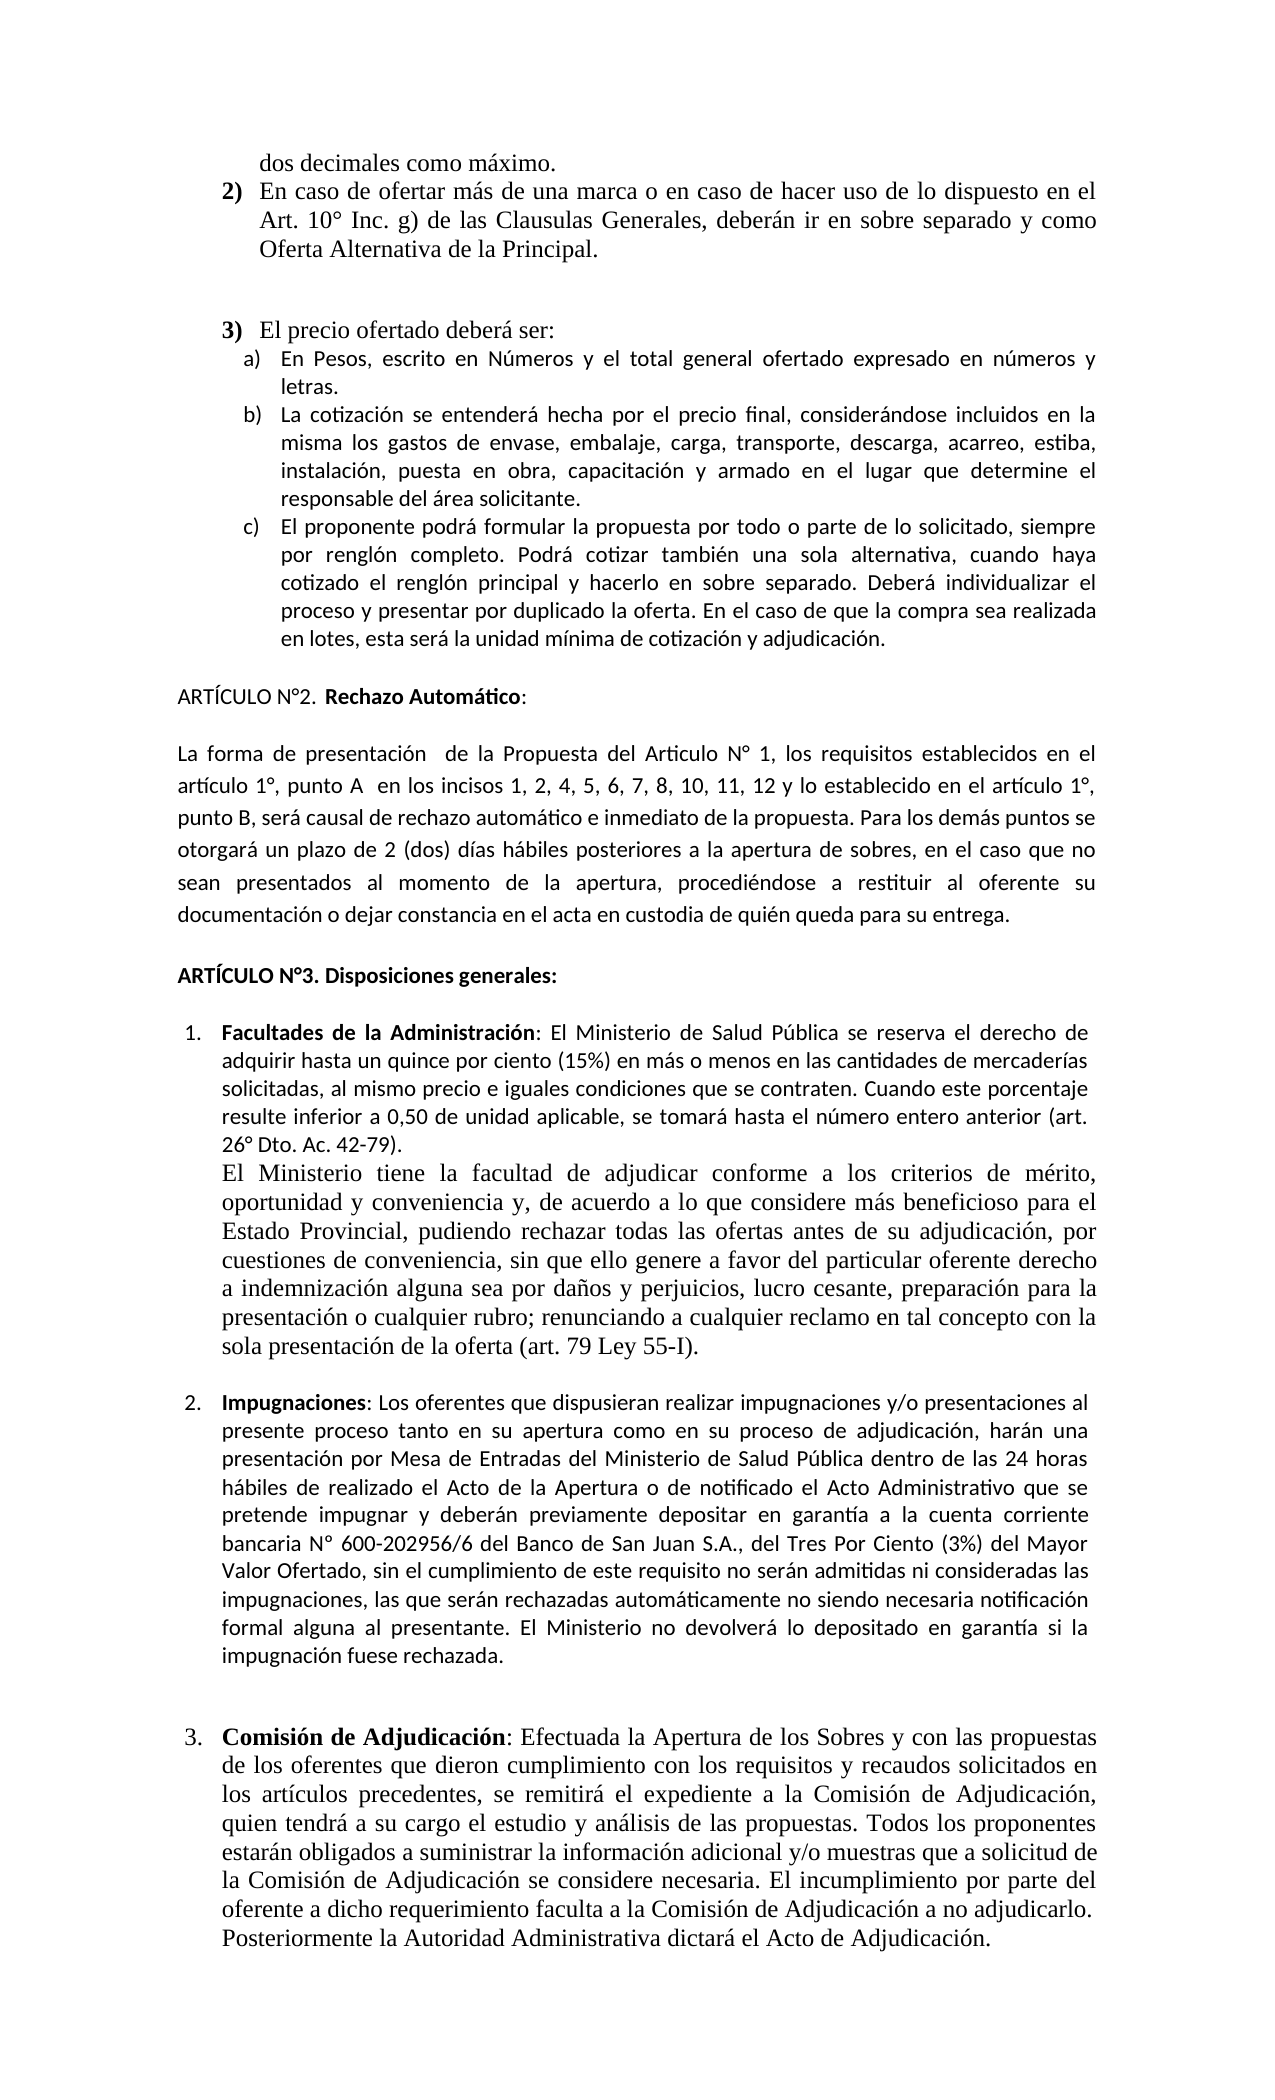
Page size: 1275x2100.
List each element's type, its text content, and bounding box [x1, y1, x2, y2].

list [222, 148, 1098, 176]
list El precio ofertado deberá ser: [222, 316, 1098, 344]
text Posteriormente la Autoridad Administrativa dictará el Acto de Adjudicación. [222, 1923, 1098, 1952]
list La cotización se entenderá hecha por el precio final, considerándose incluidos en la misma los gastos de envase, embalaje, carga, transporte, descarga, acarreo, estiba, instalación, puesta en obra, capacitación y armado en el lugar que determine el responsable del área solicitante. [243, 400, 1098, 512]
list En Pesos, escrito en Números y el total general ofertado expresado en números y letras. [243, 344, 1098, 400]
list Facultades de la Administración: El Ministerio de Salud Pública se reserva el derecho de adquirir hasta un quince por ciento (15%) en más o menos en las cantidades de mercaderías solicitadas, al mismo precio e iguales condiciones que se contraten. Cuando este porcentaje resulte inferior a 0,50 de unidad aplicable, se tomará hasta el número entero anterior (art. 26° Dto. Ac. 42-79). [184, 1018, 1090, 1158]
list Impugnaciones: Los oferentes que dispusieran realizar impugnaciones y/o presentaciones al presente proceso tanto en su apertura como en su proceso de adjudicación, harán una presentación por Mesa de Entradas del Ministerio de Salud Pública dentro de las 24 horas hábiles de realizado el Acto de la Apertura o de notificado el Acto Administrativo que se pretende impugnar y deberán previamente depositar en garantía a la cuenta corriente bancaria Nº 600-202956/6 del Banco de San Juan S.A., del Tres Por Ciento (3%) del Mayor Valor Ofertado, sin el cumplimiento de este requisito no serán admitidas ni consideradas las impugnaciones, las que serán rechazadas automáticamente no siendo necesaria notificación formal alguna al presentante. El Ministerio no devolverá lo depositado en garantía si la impugnación fuese rechazada. [184, 1388, 1090, 1669]
list Comisión de Adjudicación: Efectuada la Apertura de los Sobres y con las propuestas de los oferentes que dieron cumplimiento con los requisitos y recaudos solicitados en los artículos precedentes, se remitirá el expediente a la Comisión de Adjudicación, quien tendrá a su cargo el estudio y análisis de las propuestas. Todos los proponentes estarán obligados a suministrar la información adicional y/o muestras que a solicitud de la Comisión de Adjudicación se considere necesaria. El incumplimiento por parte del oferente a dicho requerimiento faculta a la Comisión de Adjudicación a no adjudicarlo. [184, 1722, 1098, 1923]
list Rechazo Automático: [177, 682, 1098, 710]
text El Ministerio tiene la facultad de adjudicar conforme a los criterios de mérito, oportunidad y conveniencia y, de acuerdo a lo que considere más beneficioso para el Estado Provincial, pudiendo rechazar todas las ofertas antes de su adjudicación, por cuestiones de conveniencia, sin que ello genere a favor del particular oferente derecho a indemnización alguna sea por daños y perjuicios, lucro cesante, preparación para la presentación o cualquier rubro; renunciando a cualquier reclamo en tal concepto con la sola presentación de la oferta (art. 79 Ley 55-I). [222, 1158, 1098, 1360]
list En caso de ofertar más de una marca o en caso de hacer uso de lo dispuesto en el Art. 10° Inc. g) de las Clausulas Generales, deberán ir en sobre separado y como Oferta Alternativa de la Principal. [222, 176, 1098, 263]
list El proponente podrá formular la propuesta por todo o parte de lo solicitado, siempre por renglón completo. Podrá cotizar también una sola alternativa, cuando haya cotizado el renglón principal y hacerlo en sobre separado. Deberá individualizar el proceso y presentar por duplicado la oferta. En el caso de que la compra sea realizada en lotes, esta será la unidad mínima de cotización y adjudicación. [243, 512, 1098, 653]
text La forma de presentación de la Propuesta del Articulo N° 1, los requisitos establecidos en el artículo 1°, punto A en los incisos 1, 2, 4, 5, 6, 7, 8, 10, 11, 12 y lo establecido en el artículo 1°, punto B, será causal de rechazo automático e inmediato de la propuesta. Para los demás puntos se otorgará un plazo de 2 (dos) días hábiles posteriores a la apertura de sobres, en el caso que no sean presentados al momento de la apertura, procediéndose a restituir al oferente su documentación o dejar constancia en el acta en custodia de quién queda para su entrega. [177, 739, 1098, 928]
list Disposiciones generales: [177, 961, 1098, 989]
